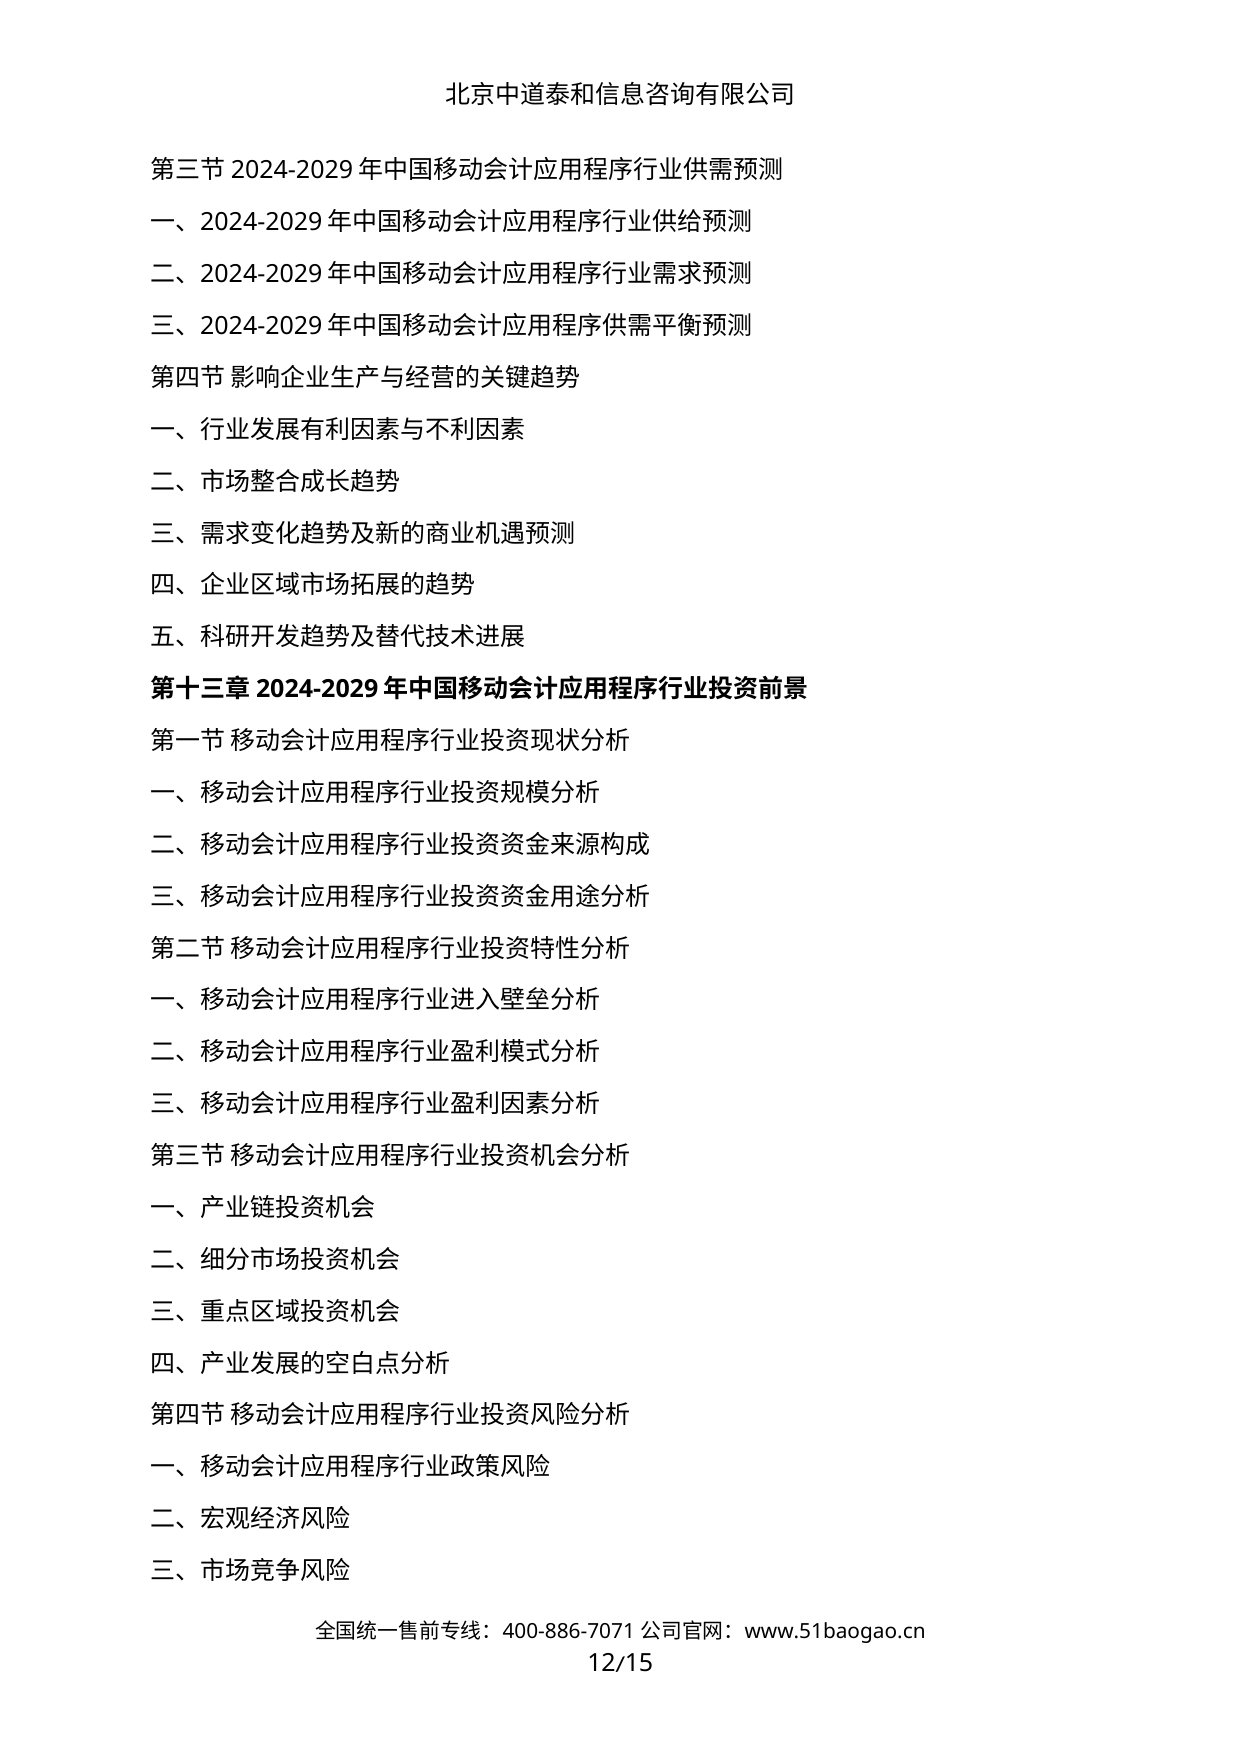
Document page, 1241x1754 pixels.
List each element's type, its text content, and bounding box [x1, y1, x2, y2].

text 二、市场整合成长趋势 [150, 461, 1090, 497]
text 第十三章 2024-2029年中国移动会计应用程序行业投资前景 [150, 669, 1090, 705]
text 第四节 影响企业生产与经营的关键趋势 [150, 357, 1090, 394]
text 三、重点区域投资机会 [150, 1291, 1090, 1327]
text 二、移动会计应用程序行业投资资金来源构成 [150, 824, 1090, 861]
text 第二节 移动会计应用程序行业投资特性分析 [150, 928, 1090, 964]
text 三、市场竞争风险 [150, 1551, 1090, 1587]
text 第四节 移动会计应用程序行业投资风险分析 [150, 1395, 1090, 1431]
text 一、移动会计应用程序行业政策风险 [150, 1447, 1090, 1483]
text 一、移动会计应用程序行业进入壁垒分析 [150, 980, 1090, 1016]
text 三、移动会计应用程序行业投资资金用途分析 [150, 876, 1090, 912]
text 五、科研开发趋势及替代技术进展 [150, 617, 1090, 653]
text 二、移动会计应用程序行业盈利模式分析 [150, 1032, 1090, 1068]
text 一、2024-2029年中国移动会计应用程序行业供给预测 [150, 202, 1090, 238]
text 二、2024-2029年中国移动会计应用程序行业需求预测 [150, 254, 1090, 290]
text 三、2024-2029年中国移动会计应用程序供需平衡预测 [150, 306, 1090, 342]
text 二、宏观经济风险 [150, 1499, 1090, 1535]
text 二、细分市场投资机会 [150, 1239, 1090, 1276]
text 第三节 2024-2029年中国移动会计应用程序行业供需预测 [150, 150, 1090, 186]
text 三、移动会计应用程序行业盈利因素分析 [150, 1084, 1090, 1120]
text 一、产业链投资机会 [150, 1187, 1090, 1224]
text 第三节 移动会计应用程序行业投资机会分析 [150, 1136, 1090, 1172]
text 一、行业发展有利因素与不利因素 [150, 409, 1090, 446]
text 四、企业区域市场拓展的趋势 [150, 565, 1090, 601]
text 一、移动会计应用程序行业投资规模分析 [150, 772, 1090, 809]
text 四、产业发展的空白点分析 [150, 1343, 1090, 1379]
text 三、需求变化趋势及新的商业机遇预测 [150, 513, 1090, 549]
text 第一节 移动会计应用程序行业投资现状分析 [150, 721, 1090, 757]
